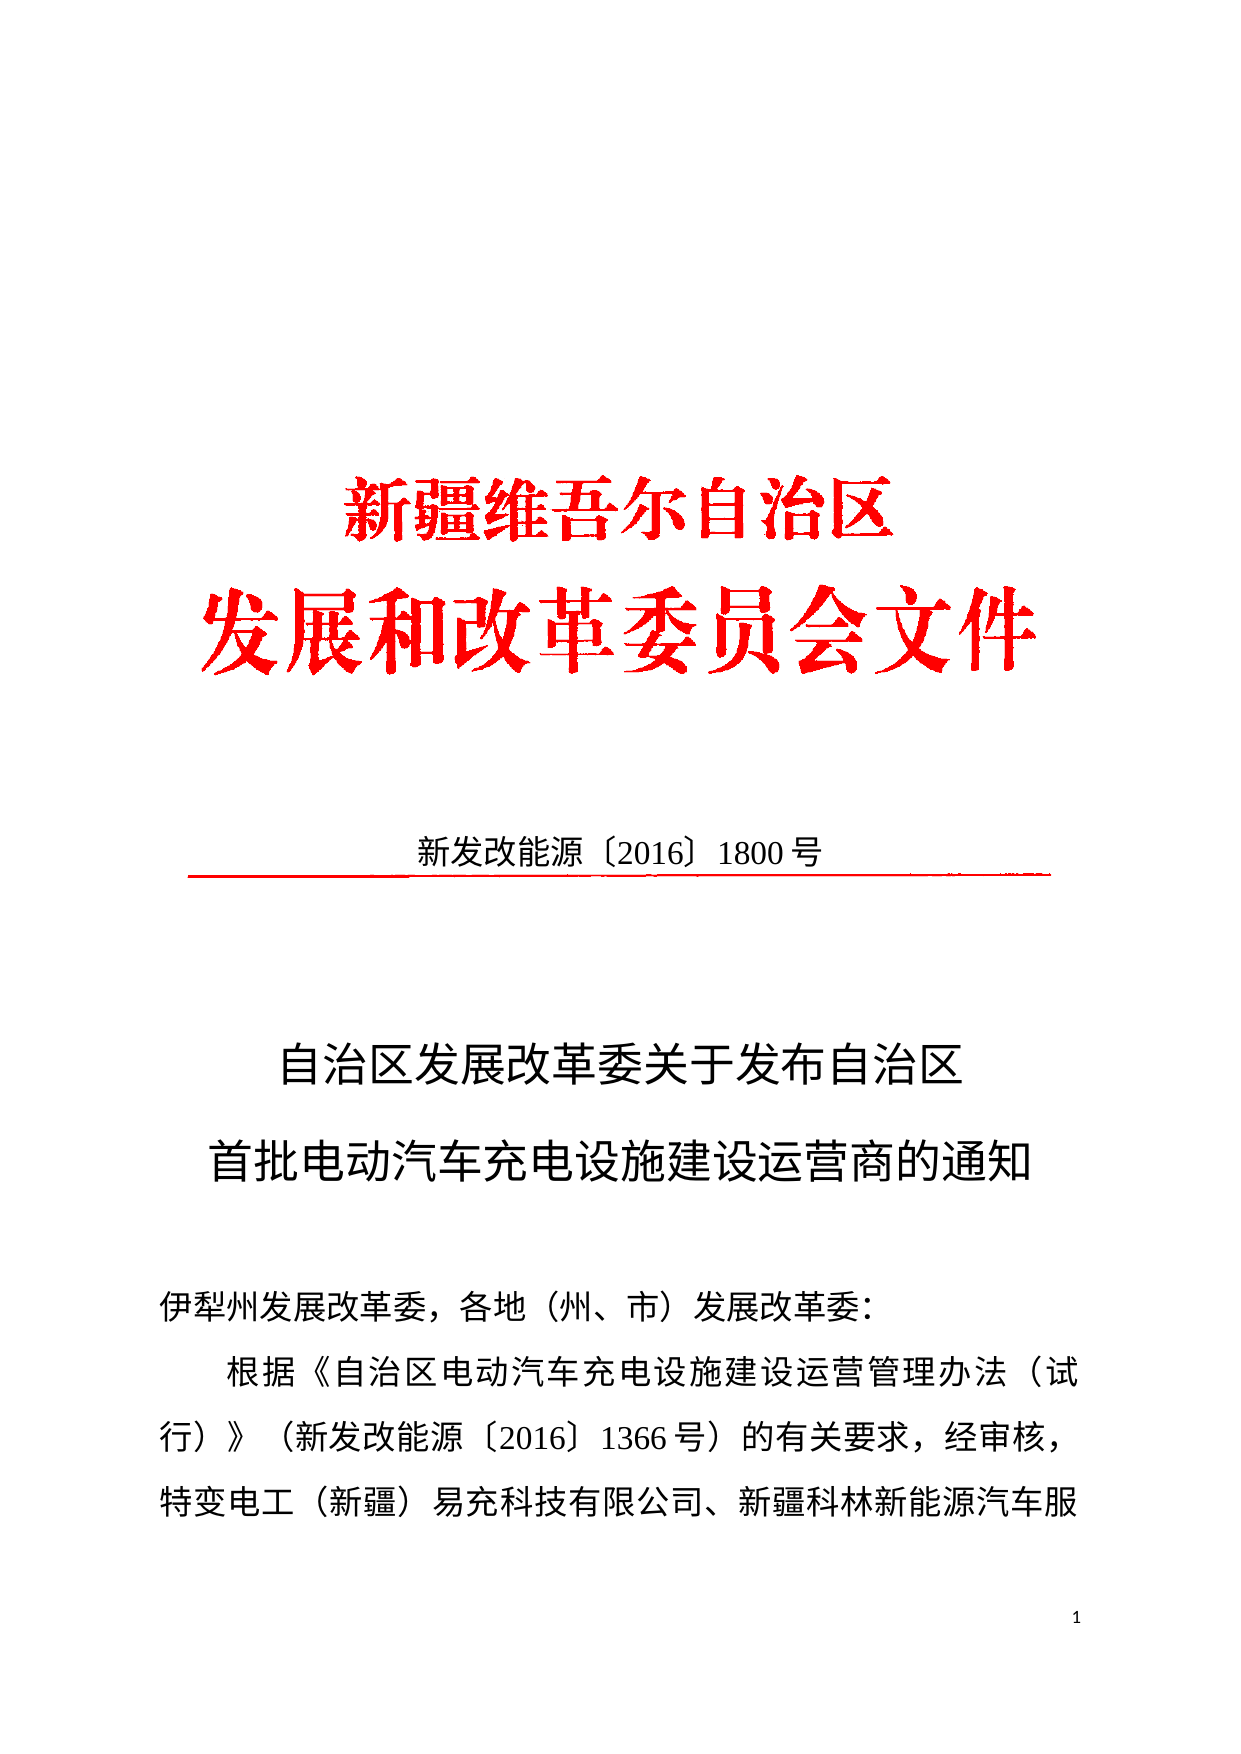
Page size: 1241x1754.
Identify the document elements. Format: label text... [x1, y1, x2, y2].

text 伊犁州发展改革委，各地（州、市）发展改革委： [159, 1273, 1081, 1338]
picture [187, 469, 1052, 818]
text 新发改能源〔2016〕1800号 [159, 818, 1081, 883]
text 自治区发展改革委关于发布自治区 [159, 1013, 1081, 1110]
text 首批电动汽车充电设施建设运营商的通知 [159, 1110, 1081, 1208]
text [159, 1338, 1081, 1533]
